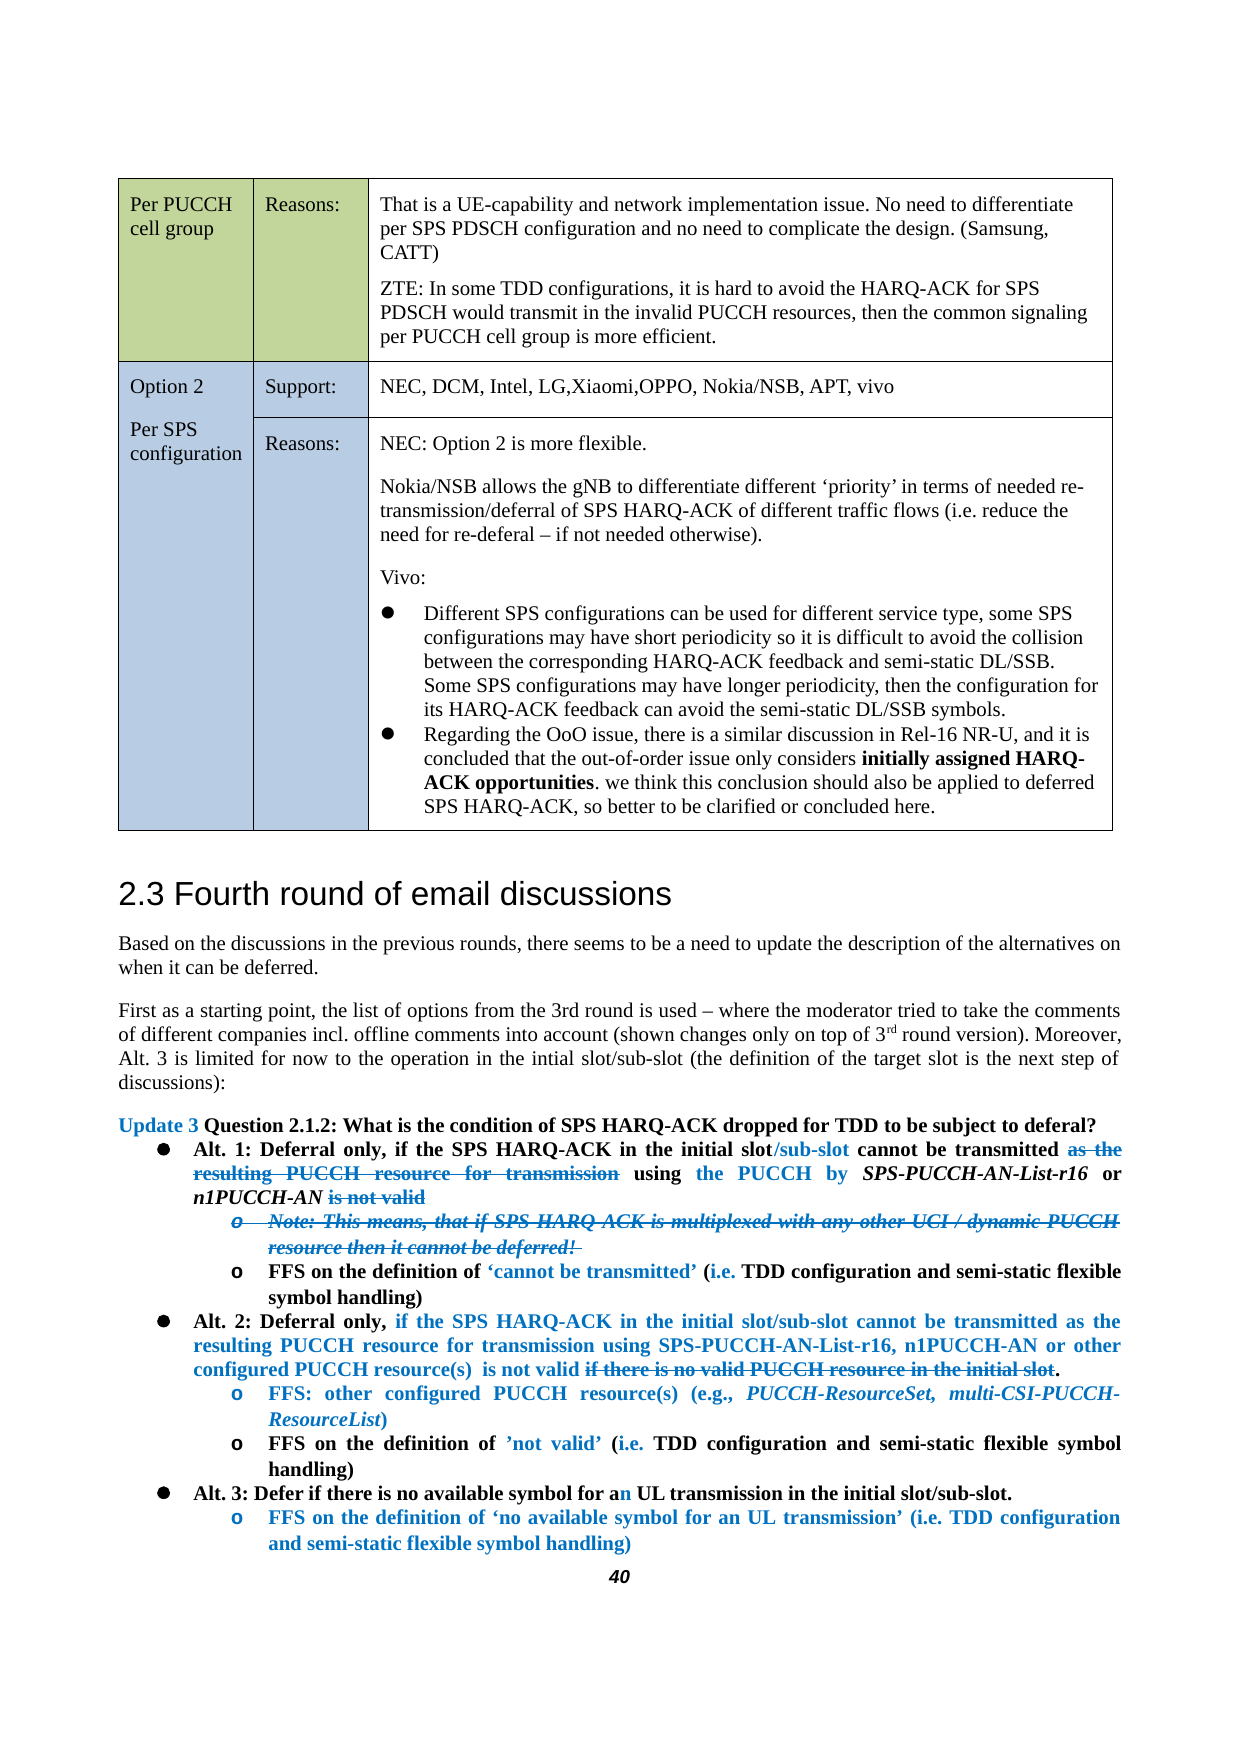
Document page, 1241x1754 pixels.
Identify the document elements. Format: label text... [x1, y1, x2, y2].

list Alt. 3: Defer if there is no available symbol for an UL transmission in the initial slot/sub-slot. [156, 1481, 1122, 1505]
text Based on the discussions in the previous rounds, there seems to be a need to update the description of the alternatives on when it can be deferred. [118, 931, 1122, 979]
table_cell Reasons: [254, 418, 368, 830]
list FFS on the definition of ’not valid’ (i.e. TDD configuration and semi-static flexible symbol handling) [231, 1431, 1122, 1481]
table_cell NEC, DCM, Intel, LG,Xiaomi,OPPO, Nokia/NSB, APT, vivo [369, 362, 1112, 417]
list Alt. 2: Deferral only, if the SPS HARQ-ACK in the initial slot/sub-slot cannot be transmitted as the resulting PUCCH resource for transmission using SPS-PUCCH-AN-List-r16, n1PUCCH-AN or other configured PUCCH resource(s) is not valid if there is no valid PUCCH resource in the initial slot. [156, 1309, 1122, 1381]
list FFS on the definition of ‘cannot be transmitted’ (i.e. TDD configuration and semi-static flexible symbol handling) [231, 1259, 1122, 1309]
table_cell Option 2 Per SPS configuration [119, 362, 253, 830]
text Update 3 Question 2.1.2: What is the condition of SPS HARQ-ACK dropped for TDD to be subject to deferal? [118, 1113, 1122, 1137]
table_cell Reasons: [254, 179, 368, 361]
list Alt. 1: Deferral only, if the SPS HARQ-ACK in the initial slot/sub-slot cannot be transmitted as the resulting PUCCH resource for transmission using the PUCCH by SPS-PUCCH-AN-List-r16 or n1PUCCH-AN is not valid [156, 1137, 1122, 1209]
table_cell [119, 179, 253, 361]
subtitle 2.3 Fourth round of email discussions [118, 874, 1122, 912]
table_cell NEC: Option 2 is more flexible. Nokia/NSB allows the gNB to differentiate different ‘priority’ in terms of needed re-transmission/deferral of SPS HARQ-ACK of different traffic flows (i.e. reduce the need for re-deferal – if not needed otherwise). Vivo: Different SPS configurations can be used for different service type, some SPS configurations may have short periodicity so it is difficult to avoid the collision between the corresponding HARQ-ACK feedback and semi-static DL/SSB. Some SPS configurations may have longer periodicity, then the configuration for its HARQ-ACK feedback can avoid the semi-static DL/SSB symbols. Regarding the OoO issue, there is a similar discussion in Rel-16 NR-U, and it is concluded that the out-of-order issue only considers initially assigned HARQ-ACK opportunities. we think this conclusion should also be applied to deferred SPS HARQ-ACK, so better to be clarified or concluded here. [369, 418, 1112, 830]
list FFS on the definition of ‘no available symbol for an UL transmission’ (i.e. TDD configuration and semi-static flexible symbol handling) [231, 1505, 1122, 1554]
table_cell That is a UE-capability and network implementation issue. No need to differentiate per SPS PDSCH configuration and no need to complicate the design. (Samsung, CATT) ZTE: In some TDD configurations, it is hard to avoid the HARQ-ACK for SPS PDSCH would transmit in the invalid PUCCH resources, then the common signaling per PUCCH cell group is more efficient. [369, 179, 1112, 361]
list FFS: other configured PUCCH resource(s) (e.g., PUCCH-ResourceSet, multi-CSI-PUCCH-ResourceList) [231, 1381, 1122, 1431]
table_cell Support: [254, 362, 368, 417]
text First as a starting point, the list of options from the 3rd round is used – where the moderator tried to take the comments of different companies incl. offline comments into account (shown changes only on top of 3rd round version). Moreover, Alt. 3 is limited for now to the operation in the intial slot/sub-slot (the definition of the target slot is the next step of discussions): [118, 998, 1122, 1094]
list Note: This means, that if SPS HARQ-ACK is multiplexed with any other UCI / dynamic PUCCH resource then it cannot be deferred! [231, 1209, 1122, 1259]
